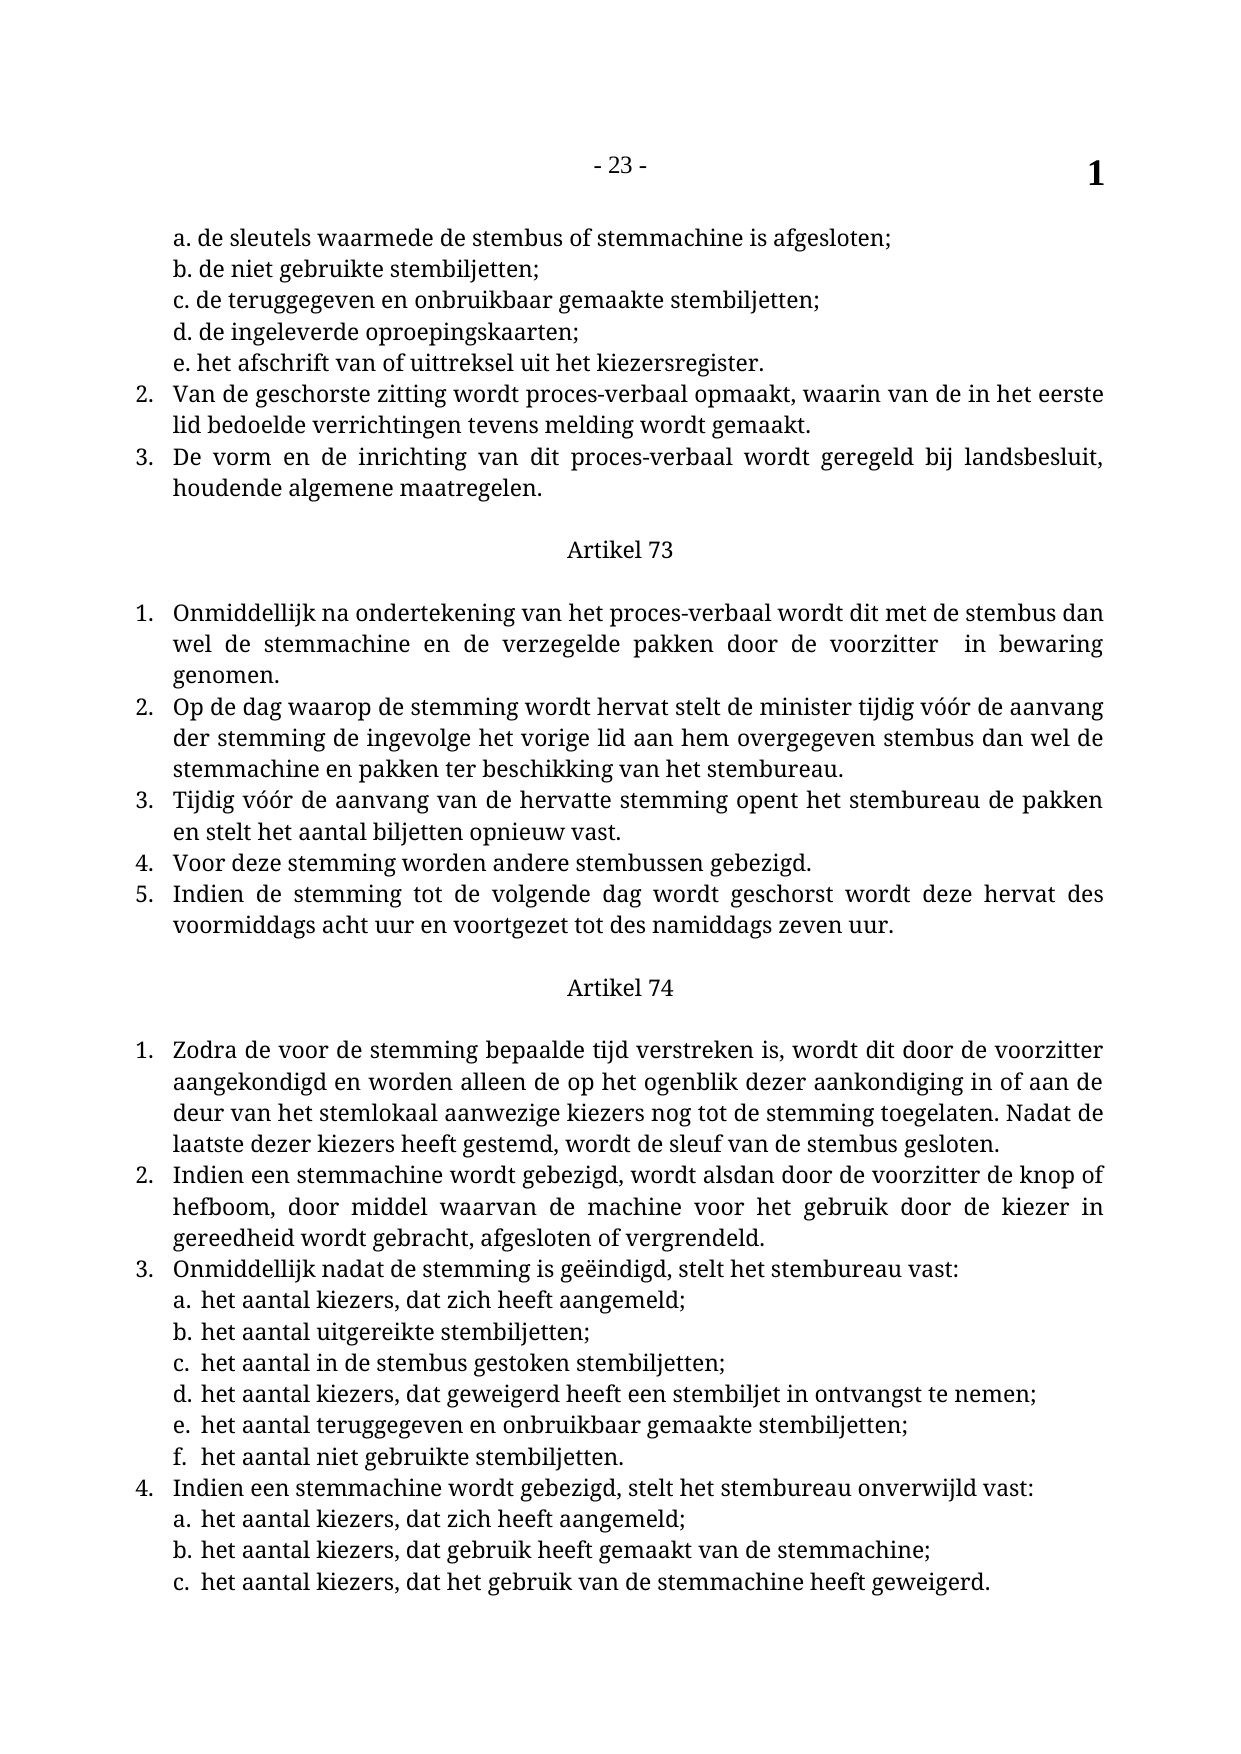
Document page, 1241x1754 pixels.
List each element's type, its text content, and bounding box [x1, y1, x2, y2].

text 3. Onmiddellijk nadat de stemming is geëindigd, stelt het stembureau vast: [135, 1253, 1105, 1284]
text c. de teruggegeven en onbruikbaar gemaakte stembiljetten; [173, 284, 1105, 316]
text e. het afschrift van of uittreksel uit het kiezersregister. [173, 347, 1105, 378]
text 5. Indien de stemming tot de volgende dag wordt geschorst wordt deze hervat des voormiddags acht uur en voortgezet tot des namiddags zeven uur. [135, 878, 1105, 941]
text c. het aantal in de stembus gestoken stembiljetten; [173, 1347, 1105, 1378]
text b. de niet gebruikte stembiljetten; [173, 253, 1105, 284]
text f. het aantal niet gebruikte stembiljetten. [173, 1441, 1105, 1472]
text 1. Onmiddellijk na ondertekening van het proces-verbaal wordt dit met de stembus dan wel de stemmachine en de verzegelde pakken door de voorzitter in bewaring genomen. [135, 597, 1105, 691]
text a. het aantal kiezers, dat zich heeft aangemeld; [173, 1284, 1105, 1316]
text 4. Indien een stemmachine wordt gebezigd, stelt het stembureau onverwijld vast: [135, 1472, 1105, 1503]
text 4. Voor deze stemming worden andere stembussen gebezigd. [135, 847, 1105, 878]
text 3. De vorm en de inrichting van dit proces-verbaal wordt geregeld bij landsbesluit, houdende algemene maatregelen. [135, 441, 1105, 503]
text Artikel 73 [135, 534, 1105, 566]
text 2. Van de geschorste zitting wordt proces-verbaal opmaakt, waarin van de in het eerste lid bedoelde verrichtingen tevens melding wordt gemaakt. [135, 378, 1105, 441]
text c. het aantal kiezers, dat het gebruik van de stemmachine heeft geweigerd. [173, 1566, 1105, 1597]
text Artikel 74 [135, 972, 1105, 1003]
text 1. Zodra de voor de stemming bepaalde tijd verstreken is, wordt dit door de voorzitter aangekondigd en worden alleen de op het ogenblik dezer aankondiging in of aan de deur van het stemlokaal aanwezige kiezers nog tot de stemming toegelaten. Nadat de laatste dezer kiezers heeft gestemd, wordt de sleuf van de stembus gesloten. [135, 1034, 1105, 1159]
text 3. Tijdig vóór de aanvang van de hervatte stemming opent het stembureau de pakken en stelt het aantal biljetten opnieuw vast. [135, 784, 1105, 847]
text d. de ingeleverde oproepingskaarten; [173, 316, 1105, 347]
text 2. Indien een stemmachine wordt gebezigd, wordt alsdan door de voorzitter de knop of hefboom, door middel waarvan de machine voor het gebruik door de kiezer in gereedheid wordt gebracht, afgesloten of vergrendeld. [135, 1159, 1105, 1253]
text a. het aantal kiezers, dat zich heeft aangemeld; [173, 1503, 1105, 1534]
text e. het aantal teruggegeven en onbruikbaar gemaakte stembiljetten; [173, 1409, 1105, 1441]
text b. het aantal kiezers, dat gebruik heeft gemaakt van de stemmachine; [173, 1534, 1105, 1566]
text d. het aantal kiezers, dat geweigerd heeft een stembiljet in ontvangst te nemen; [173, 1378, 1105, 1409]
text b. het aantal uitgereikte stembiljetten; [173, 1316, 1105, 1347]
text a. de sleutels waarmede de stembus of stemmachine is afgesloten; [173, 222, 1105, 253]
text 2. Op de dag waarop de stemming wordt hervat stelt de minister tijdig vóór de aanvang der stemming de ingevolge het vorige lid aan hem overgegeven stembus dan wel de stemmachine en pakken ter beschikking van het stembureau. [135, 691, 1105, 784]
